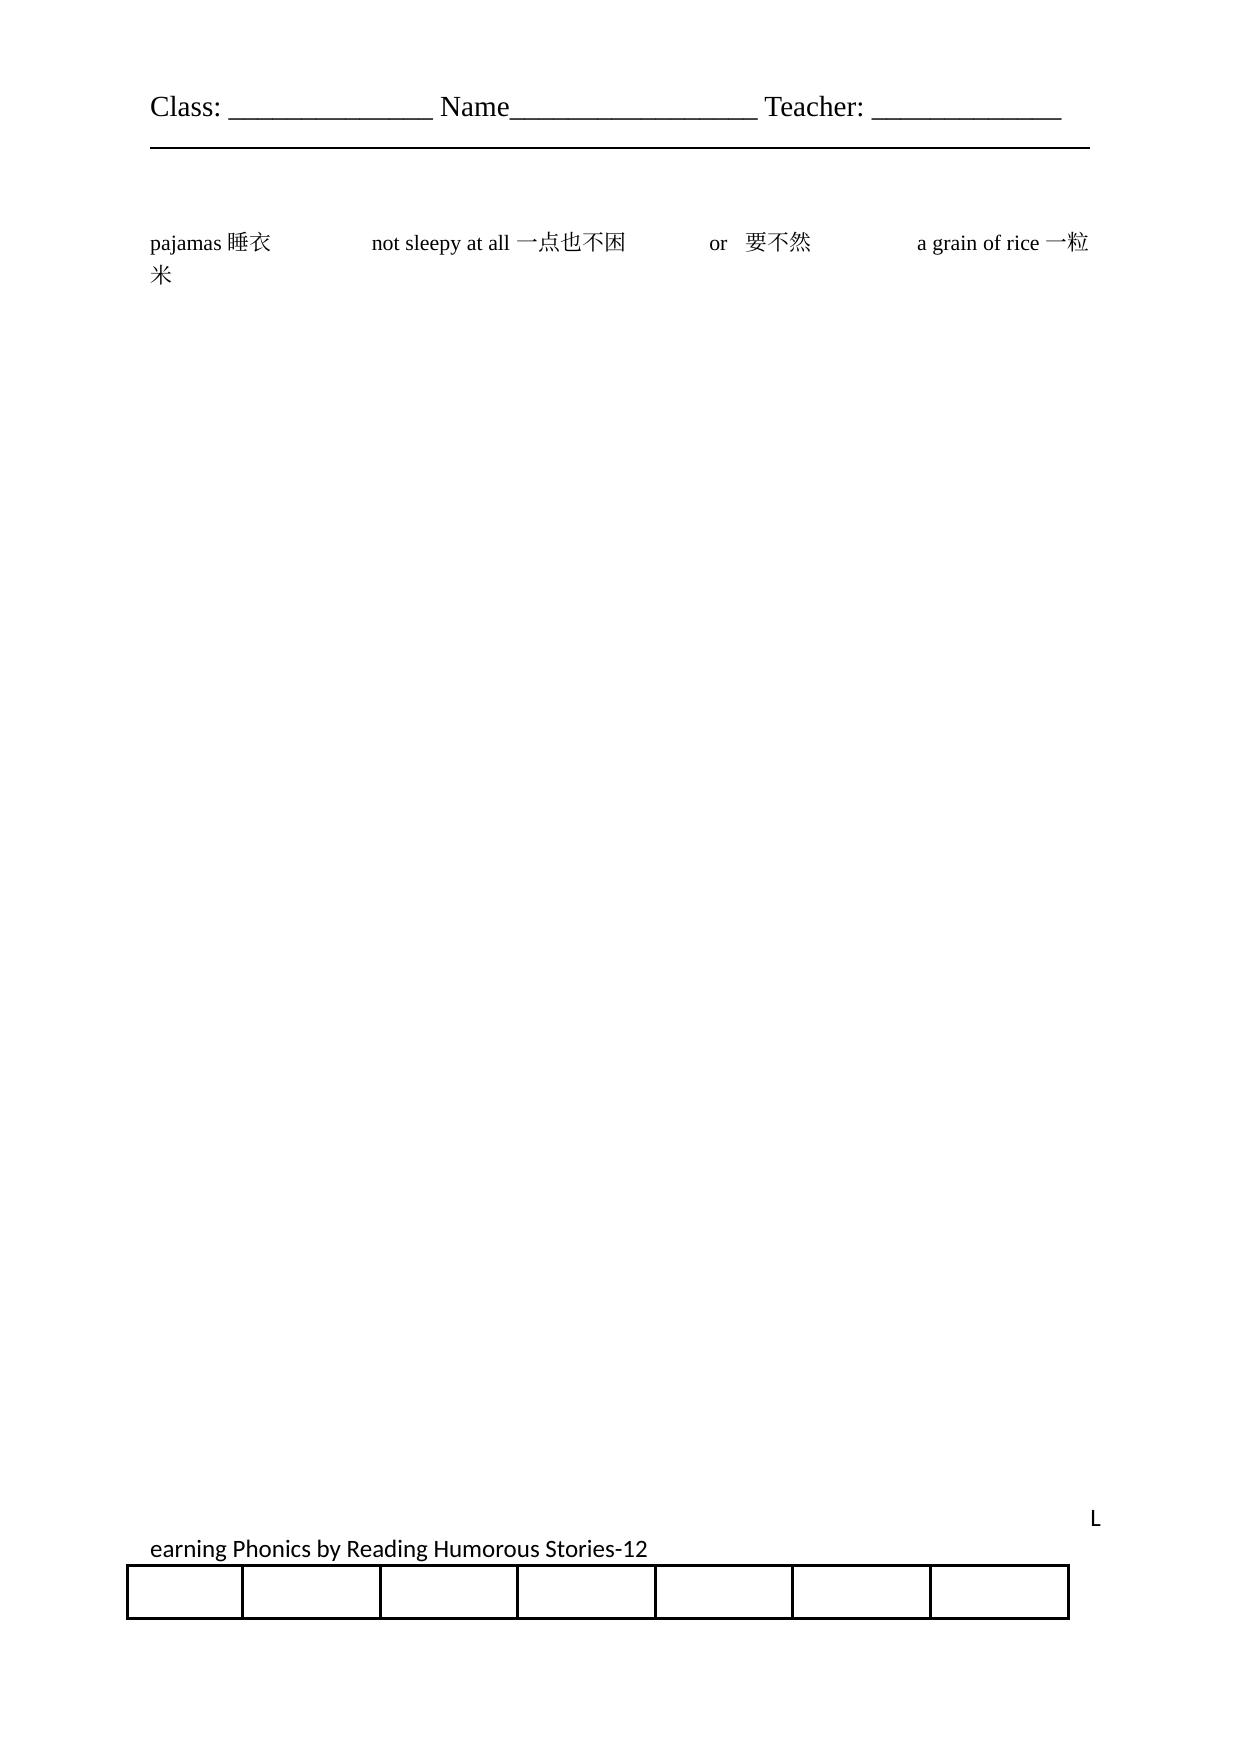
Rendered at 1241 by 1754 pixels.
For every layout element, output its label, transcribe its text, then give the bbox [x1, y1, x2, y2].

text pajamas 睡衣 not sleepy at all 一点也不困 or 要不然 a grain of rice 一粒米 [150, 225, 1090, 290]
